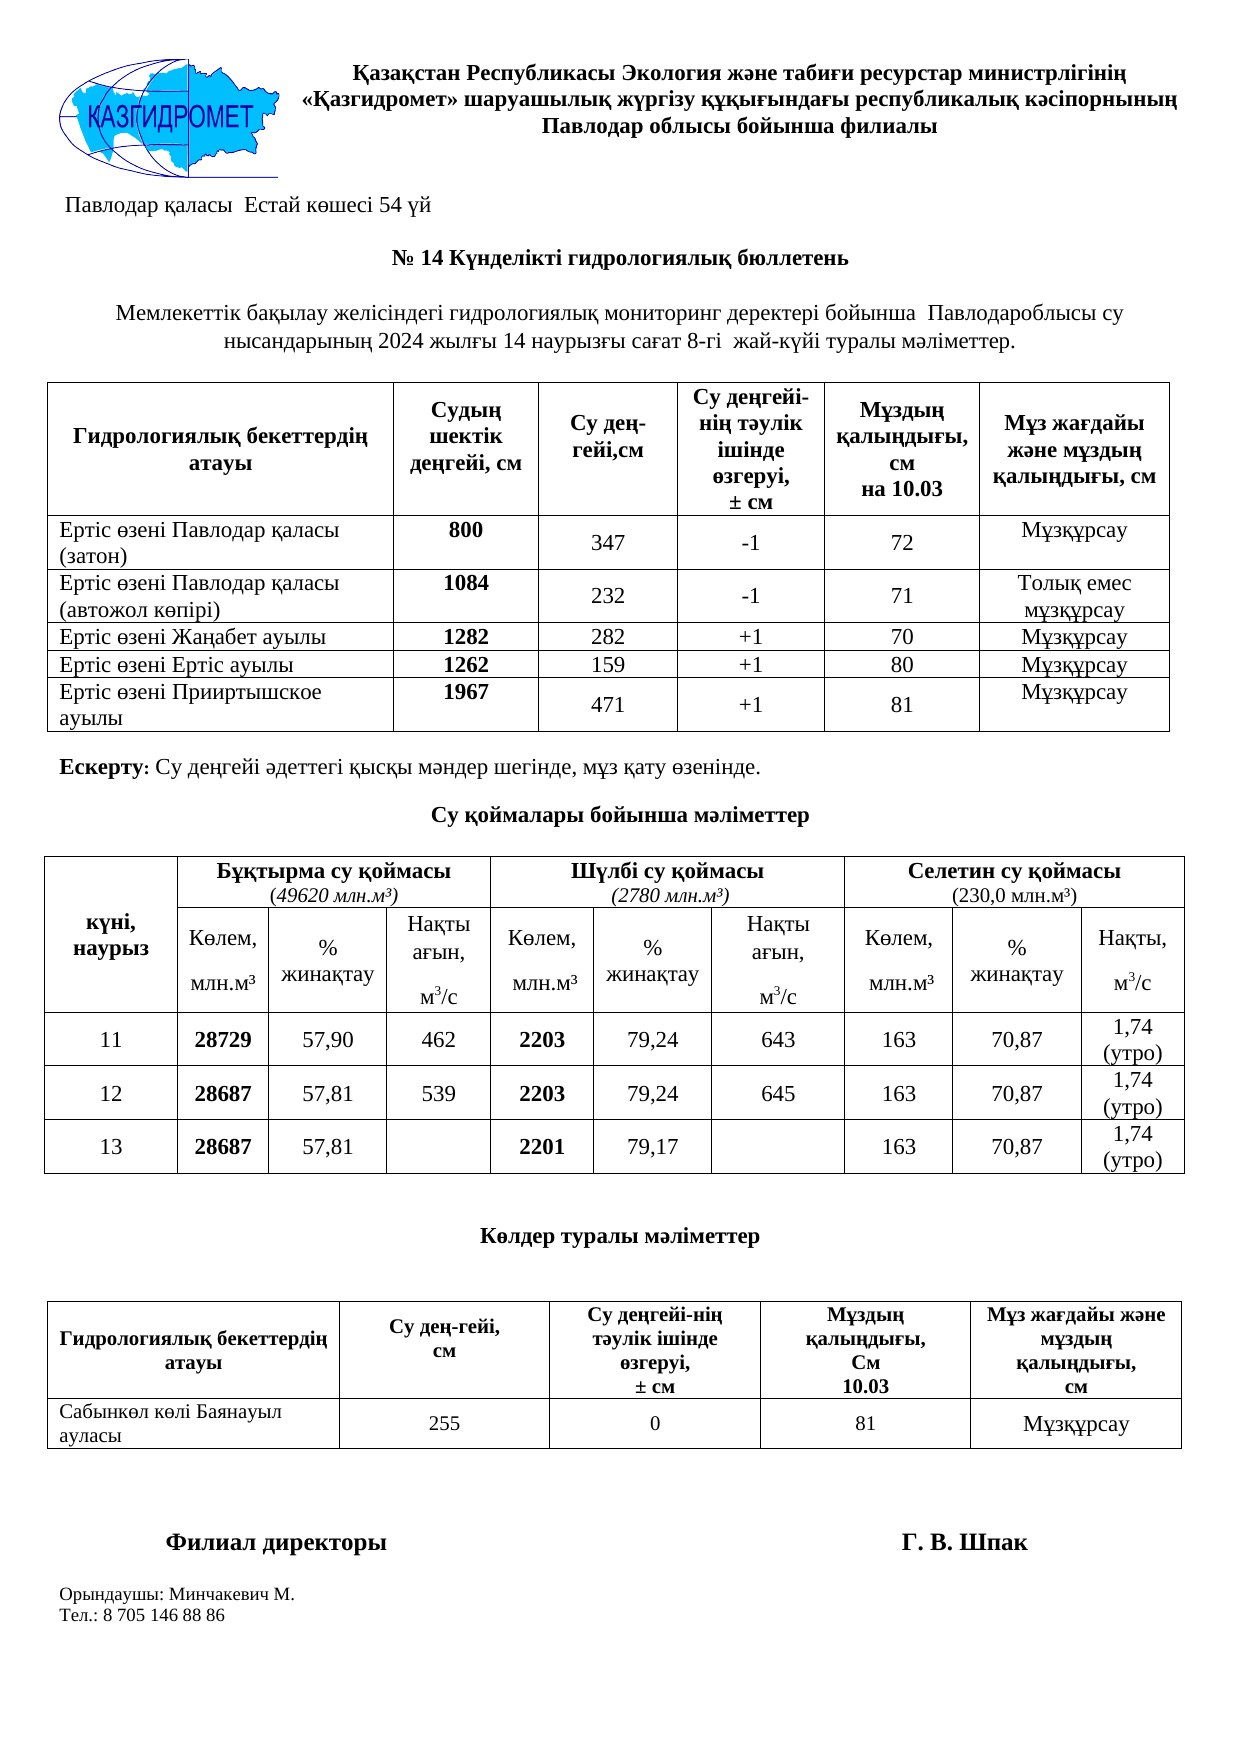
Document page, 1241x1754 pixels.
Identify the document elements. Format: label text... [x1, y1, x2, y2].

table_cell 79,17 [594, 1120, 711, 1173]
table_header Селетин су қоймасы (230,0 млн.м³) [845, 857, 1184, 907]
picture [59, 59, 280, 178]
text Қазақстан Республикасы Экология және табиғи ресурстар министрлігінің «Қазгидромет» шаруашылық жүргізу құқығындағы республикалық кәсіпорнының Павлодар облысы бойынша филиалы [280, 59, 1181, 138]
text Ескерту: Су деңгейі әдеттегі қысқы мәндер шегінде, мұз қату өзенінде. [59, 753, 1181, 780]
table_cell Нақты, м3/с [1082, 908, 1184, 1012]
table_cell 539 [387, 1066, 490, 1119]
table_cell 1967 [394, 678, 538, 731]
text Мемлекеттік бақылау желісіндегі гидрологиялық мониторинг деректері бойынша Павлодароблысы су нысандарының 2024 жылғы 14 наурызғы сағат 8-гі жай-күйі туралы мәліметтер. [59, 299, 1181, 353]
table_header Мұз жағдайы және мұздың қалыңдығы, см [971, 1302, 1181, 1398]
table_cell 81 [825, 678, 979, 731]
table_cell 79,24 [594, 1066, 711, 1119]
table_header Бұқтырма су қоймасы (49620 млн.м³) [178, 857, 490, 907]
table_cell 12 [45, 1066, 177, 1119]
table_header Су дең-гейі, см [340, 1302, 549, 1398]
table_header Мұз жағдайы және мұздың қалыңдығы, см [980, 383, 1169, 515]
table_cell Мұзқұрсау [971, 1399, 1181, 1447]
table_header Су деңгейі-нің тәулік ішінде өзгеруі, ± см [550, 1302, 760, 1398]
table_header Су дең-гейі,см [539, 383, 677, 515]
table_cell 0 [550, 1399, 760, 1447]
table_cell 471 [539, 678, 677, 731]
table_cell 163 [845, 1066, 952, 1119]
table_cell +1 [678, 623, 824, 649]
table_cell 81 [761, 1399, 970, 1447]
text Орындаушы: Минчакевич М. [59, 1583, 1181, 1604]
table_cell 282 [539, 623, 677, 649]
table_cell 800 [394, 516, 538, 568]
table_header Мұздың қалыңдығы, см на 10.03 [825, 383, 979, 515]
table_cell 1084 [394, 570, 538, 622]
table_cell 2201 [491, 1120, 593, 1173]
table_header Шүлбі су қоймасы (2780 млн.м³) [491, 857, 844, 907]
table_cell 13 [45, 1120, 177, 1173]
table_header күні, наурыз [45, 857, 177, 1012]
table_cell 70 [825, 623, 979, 649]
table_cell 462 [387, 1013, 490, 1065]
table_cell Ертіс өзені Павлодар қаласы (затон) [48, 516, 393, 568]
table_cell Мұзқұрсау [980, 623, 1169, 649]
table_cell Нақты ағын, м3/с [387, 908, 490, 1012]
table_cell 1,74 (утро) [1082, 1013, 1184, 1065]
table_cell 163 [845, 1120, 952, 1173]
table_cell Ертіс өзені Ертіс ауылы [48, 651, 393, 677]
table_cell Көлем, млн.м³ [491, 908, 593, 1012]
table_cell [712, 1120, 844, 1173]
table_cell Көлем, млн.м³ [178, 908, 268, 1012]
table_cell % жинақтау [953, 908, 1081, 1012]
table_cell 347 [539, 516, 677, 568]
table_cell 70,87 [953, 1120, 1081, 1173]
table_cell -1 [678, 570, 824, 622]
table_cell 643 [712, 1013, 844, 1065]
table_cell 28687 [178, 1066, 268, 1119]
table_cell 2203 [491, 1013, 593, 1065]
table_cell Толық емес мұзқұрсау [980, 570, 1169, 622]
table_cell 57,90 [269, 1013, 386, 1065]
table_cell Мұзқұрсау [980, 651, 1169, 677]
table_header Гидрологиялық бекеттердің атауы [48, 1302, 339, 1398]
text Көлдер туралы мәліметтер [59, 1222, 1181, 1248]
table_cell 70,87 [953, 1013, 1081, 1065]
table_cell -1 [678, 516, 824, 568]
table_cell [387, 1120, 490, 1173]
table_header Судың шектік деңгейі, см [394, 383, 538, 515]
table_cell +1 [678, 651, 824, 677]
table_cell 57,81 [269, 1120, 386, 1173]
table_cell % жинақтау [594, 908, 711, 1012]
table_cell Нақты ағын, м3/с [712, 908, 844, 1012]
table_cell 28729 [178, 1013, 268, 1065]
table_cell 57,81 [269, 1066, 386, 1119]
table_header Мұздың қалыңдығы, См 10.03 [761, 1302, 970, 1398]
table_cell 28687 [178, 1120, 268, 1173]
table_cell 70,87 [953, 1066, 1081, 1119]
table_cell 11 [45, 1013, 177, 1065]
table_cell 159 [539, 651, 677, 677]
table_cell 1262 [394, 651, 538, 677]
table_cell % жинақтау [269, 908, 386, 1012]
table_cell Көлем, млн.м³ [845, 908, 952, 1012]
text № 14 Күнделікті гидрологиялық бюллетень [59, 243, 1181, 270]
table_cell +1 [678, 678, 824, 731]
table_cell 1282 [394, 623, 538, 649]
text Су қоймалары бойынша мәліметтер [59, 801, 1181, 828]
table_cell Ертіс өзені Павлодар қаласы (автожол көпірі) [48, 570, 393, 622]
text Павлодар қаласы Естай көшесі 54 үй [59, 191, 1181, 217]
table_cell 645 [712, 1066, 844, 1119]
text Филиал директоры Г. В. Шпак [59, 1527, 1181, 1556]
table_cell 72 [825, 516, 979, 568]
table_header Су деңгейі-нің тәулік ішінде өзгеруі, ± см [678, 383, 824, 515]
table_cell 2203 [491, 1066, 593, 1119]
table_cell 1,74 (утро) [1082, 1066, 1184, 1119]
text Тел.: 8 705 146 88 86 [59, 1604, 1181, 1626]
table_cell Ертіс өзені Прииртышское ауылы [48, 678, 393, 731]
table_cell 255 [340, 1399, 549, 1447]
table_cell 1,74 (утро) [1082, 1120, 1184, 1173]
table_cell 80 [825, 651, 979, 677]
table_cell 71 [825, 570, 979, 622]
table_cell 79,24 [594, 1013, 711, 1065]
table_cell 232 [539, 570, 677, 622]
table_cell Мұзқұрсау [980, 516, 1169, 568]
table_cell Мұзқұрсау [980, 678, 1169, 731]
table_header Гидрологиялық бекеттердің атауы [48, 383, 393, 515]
table_cell Сабынкөл көлі Баянауыл ауласы [48, 1399, 339, 1447]
table_cell 163 [845, 1013, 952, 1065]
table_cell Ертіс өзені Жаңабет ауылы [48, 623, 393, 649]
